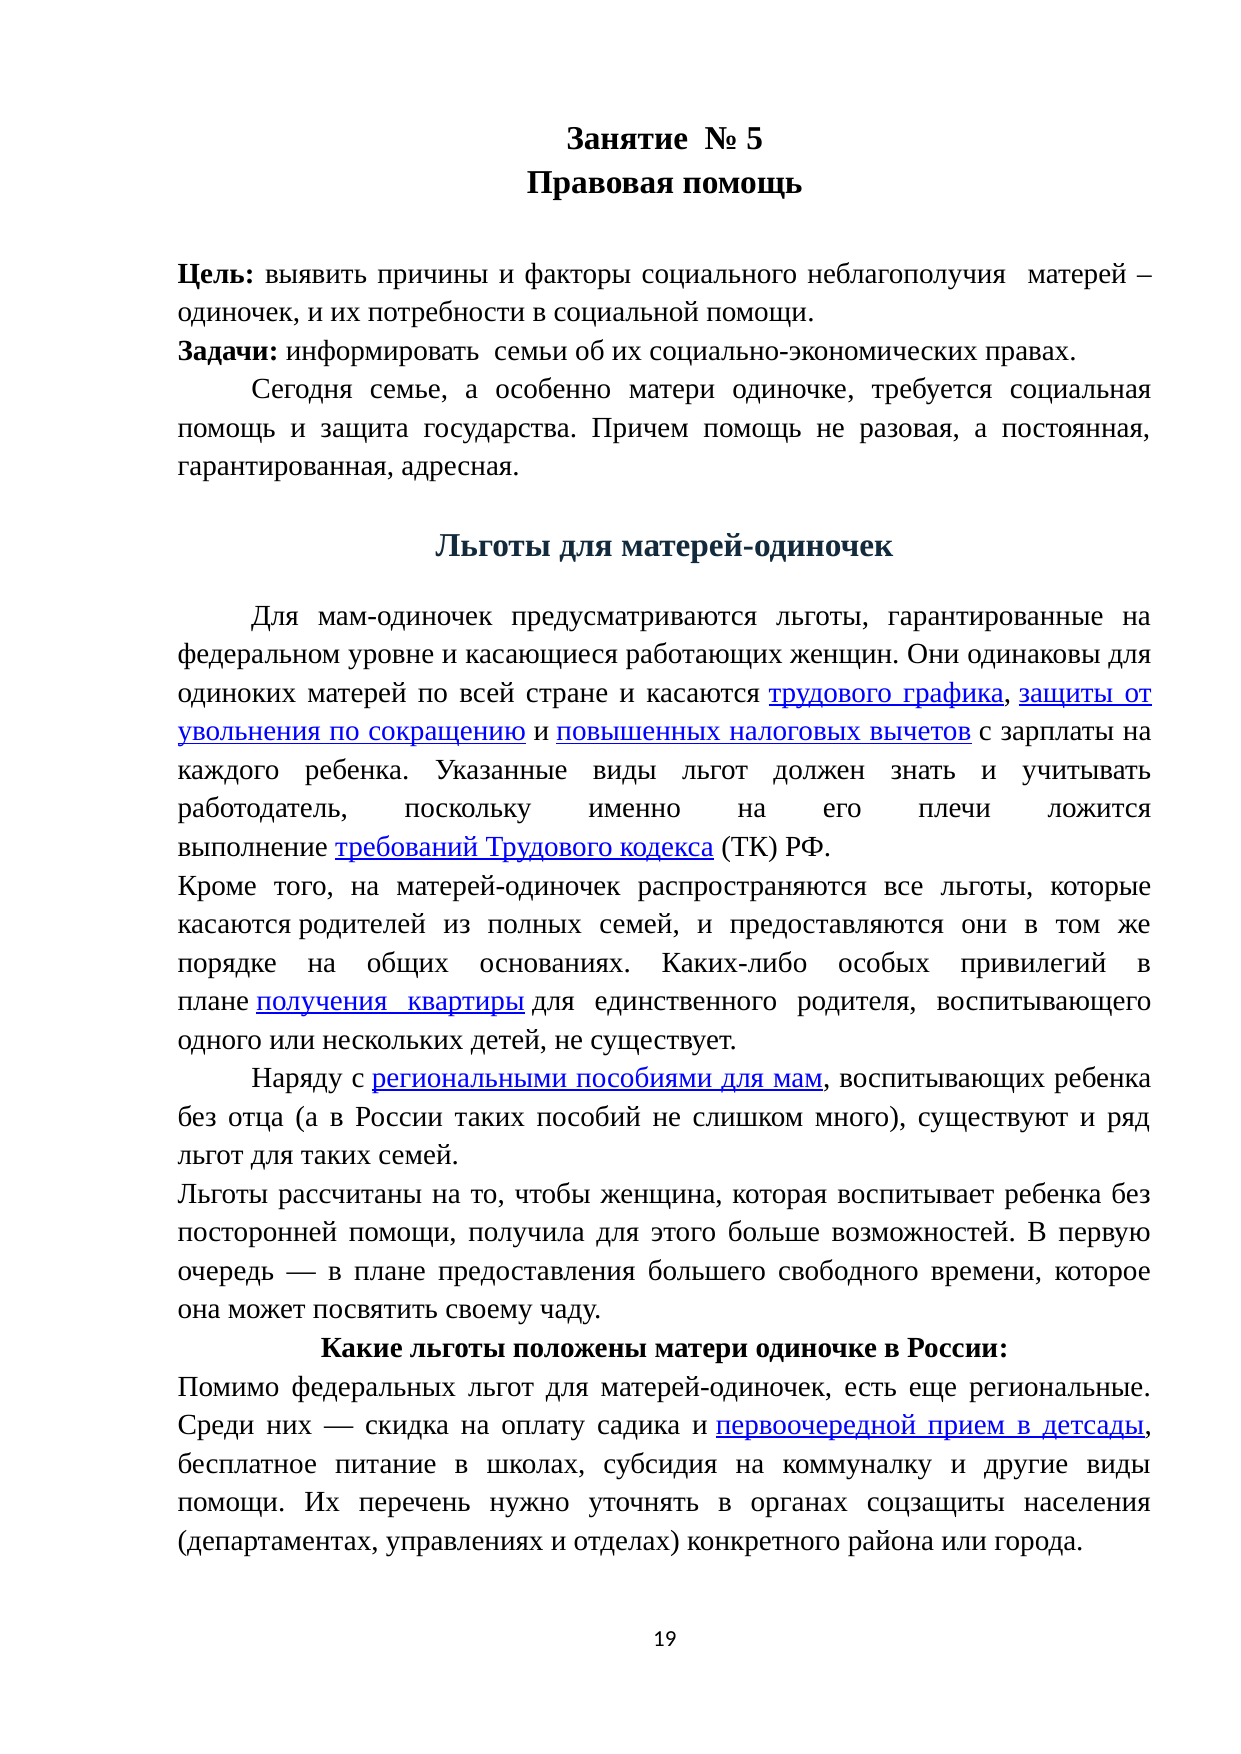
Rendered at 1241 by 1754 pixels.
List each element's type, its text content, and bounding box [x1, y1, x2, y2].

text Кроме того, на матерей-одиночек распространяются все льготы, которые касаются родителей из полных семей, и предоставляются они в том же порядке на общих основаниях. Каких-либо особых привилегий в плане получения квартиры для единственного родителя, воспитывающего одного или нескольких детей, не существует. [177, 868, 1152, 1055]
text Правовая помощь [177, 162, 1152, 201]
text Сегодня семье, а особенно матери одиночке, требуется социальная помощь и защита государства. Причем помощь не разовая, а постоянная, гарантированная, адресная. [177, 371, 1152, 482]
text Занятие № 5 [177, 118, 1152, 156]
text Наряду с региональными пособиями для мам, воспитывающих ребенка без отца (а в России таких пособий не слишком много), существуют и ряд льгот для таких семей. [177, 1060, 1152, 1171]
text Для мам-одиночек предусматриваются льготы, гарантированные на федеральном уровне и касающиеся работающих женщин. Они одинаковы для одиноких матерей по всей стране и касаются трудового графика, защиты от увольнения по сокращению и повышенных налоговых вычетов с зарплаты на каждого ребенка. Указанные виды льгот должен знать и учитывать работодатель, поскольку именно на его плечи ложится выполнение требований Трудового кодекса (ТК) РФ. [177, 598, 1152, 863]
text Льготы для матерей-одиночек [177, 526, 1152, 564]
text Задачи: информировать семьи об их социально-экономических правах. [177, 333, 1152, 366]
text Льготы рассчитаны на то, чтобы женщина, которая воспитывает ребенка без посторонней помощи, получила для этого больше возможностей. В первую очередь — в плане предоставления большего свободного времени, которое она может посвятить своему чаду. [177, 1176, 1152, 1325]
text Помимо федеральных льгот для матерей-одиночек, есть еще региональные. Среди них — скидка на оплату садика и первоочередной прием в детсады, бесплатное питание в школах, субсидия на коммуналку и другие виды помощи. Их перечень нужно уточнять в органах соцзащиты населения (департаментах, управлениях и отделах) конкретного района или города. [177, 1369, 1152, 1556]
text Цель: выявить причины и факторы социального неблагополучия матерей – одиночек, и их потребности в социальной помощи. [177, 256, 1152, 328]
text Какие льготы положены матери одиночке в России: [177, 1330, 1152, 1364]
